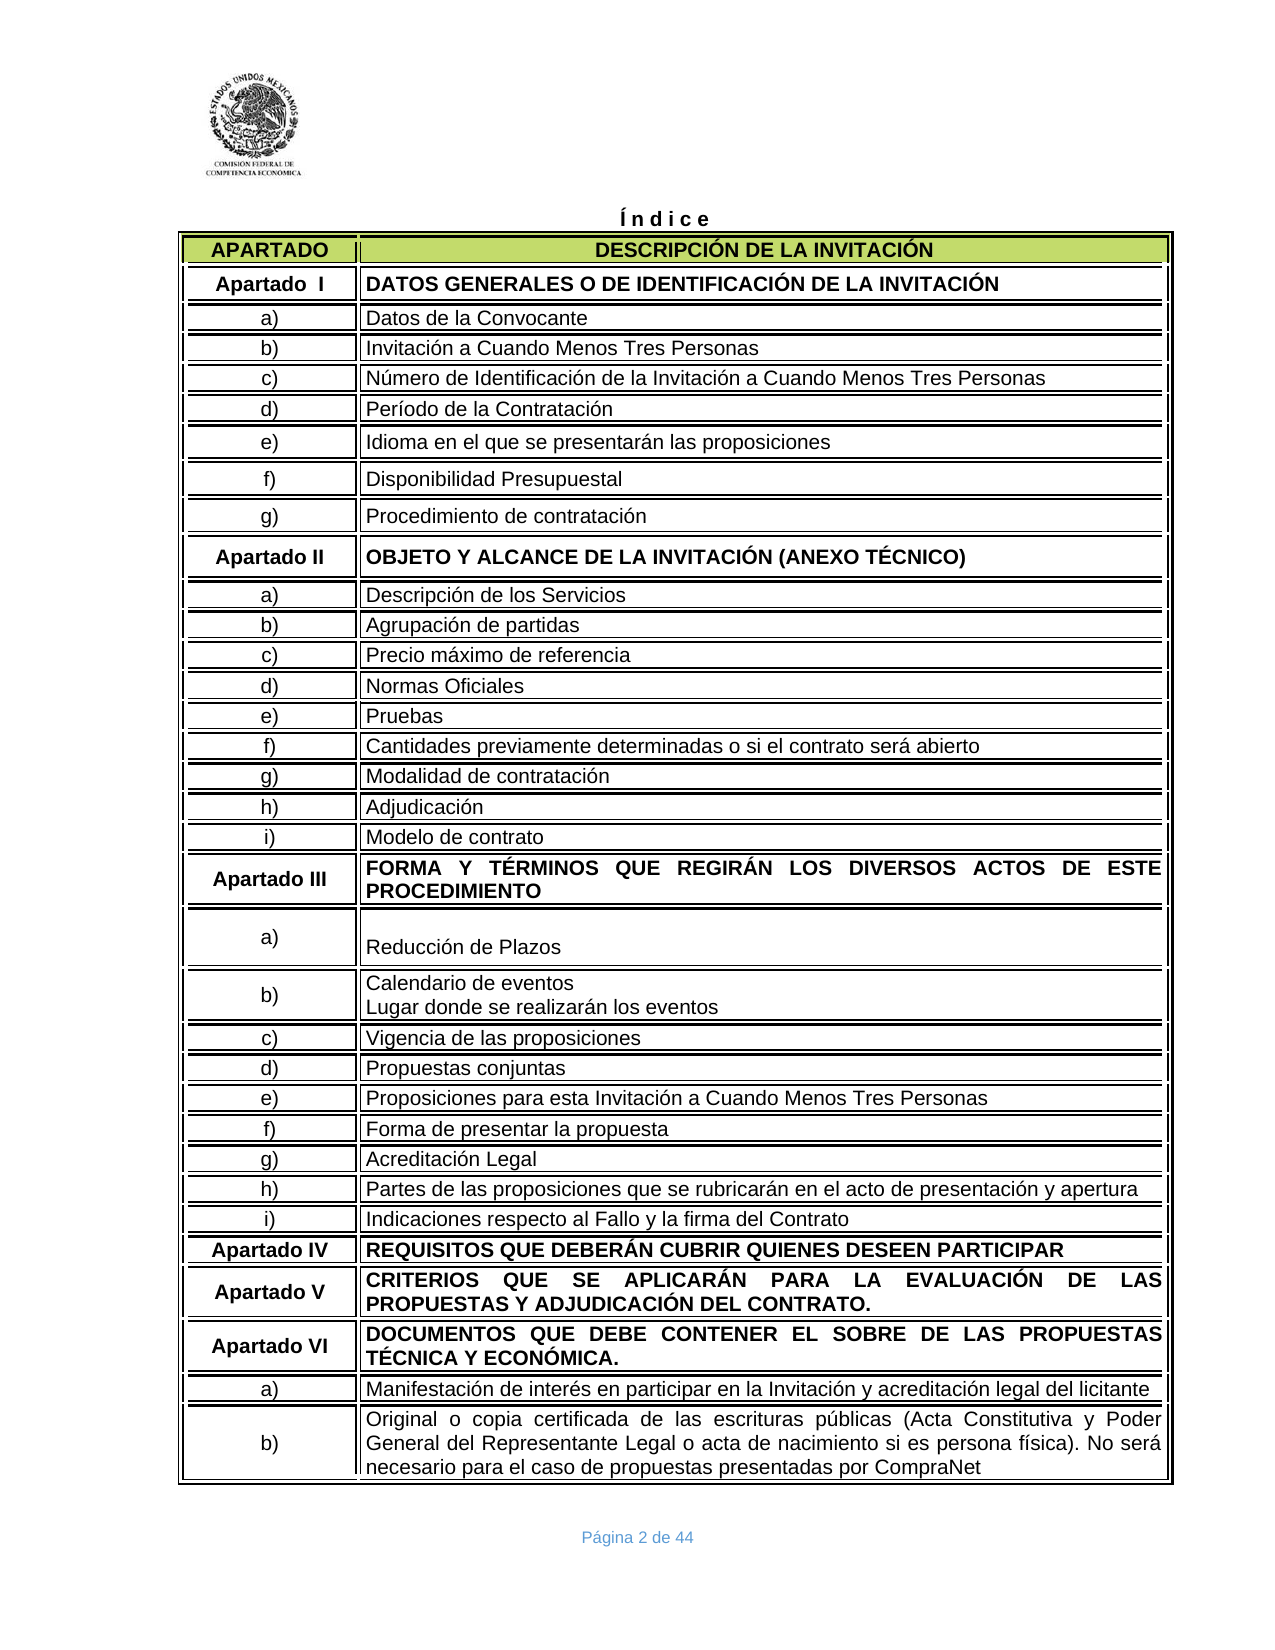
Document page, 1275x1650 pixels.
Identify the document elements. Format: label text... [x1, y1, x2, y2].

table_cell Descripción de los Servicios [358, 576, 1170, 606]
table_cell Procedimiento de contratación [358, 494, 1170, 531]
table_cell a) [181, 903, 358, 965]
table_cell Apartado III [181, 849, 358, 903]
table_cell Disponibilidad Presupuestal [358, 457, 1170, 494]
table_cell a) [181, 1370, 358, 1400]
table_cell Proposiciones para esta Invitación a Cuando Menos Tres Personas [358, 1080, 1170, 1110]
table_header DESCRIPCIÓN DE LA INVITACIÓN [358, 233, 1170, 262]
table_cell d) [181, 390, 358, 420]
table_cell h) [181, 1171, 358, 1201]
table_cell c) [181, 637, 358, 667]
table_cell g) [181, 494, 358, 531]
table_cell Apartado I [181, 262, 358, 299]
table_cell a) [181, 576, 358, 606]
table_cell Normas Oficiales [358, 667, 1170, 697]
table_cell c) [181, 360, 358, 390]
table_cell b) [181, 606, 358, 637]
table_cell Datos de la Convocante [358, 299, 1170, 329]
table_cell Manifestación de interés en participar en la Invitación y acreditación legal del licitante [358, 1370, 1170, 1400]
table_cell b) [181, 329, 358, 360]
text Í n d i c e [546, 207, 1098, 231]
table_cell g) [181, 1140, 358, 1171]
table_cell a) [181, 299, 358, 329]
table_cell f) [181, 457, 358, 494]
table_cell Partes de las proposiciones que se rubricarán en el acto de presentación y apertura [358, 1171, 1170, 1201]
table_cell Invitación a Cuando Menos Tres Personas [358, 329, 1170, 360]
table_cell d) [181, 1049, 358, 1080]
table_cell DOCUMENTOS QUE DEBE CONTENER EL SOBRE DE LAS PROPUESTAS TÉCNICA Y ECONÓMICA. [358, 1316, 1170, 1370]
picture [188, 73, 322, 179]
table_cell b) [181, 1400, 358, 1479]
table_cell FORMA Y TÉRMINOS QUE REGIRÁN LOS DIVERSOS ACTOS DE ESTE PROCEDIMIENTO [358, 849, 1170, 903]
table_cell DATOS GENERALES O DE IDENTIFICACIÓN DE LA INVITACIÓN [358, 262, 1170, 299]
table_cell e) [181, 1080, 358, 1110]
table_cell Idioma en el que se presentarán las proposiciones [358, 420, 1170, 457]
table_header APARTADO [181, 233, 358, 262]
table_cell Acreditación Legal [358, 1140, 1170, 1171]
table_cell f) [181, 1110, 358, 1140]
table_cell Propuestas conjuntas [358, 1049, 1170, 1080]
table_cell REQUISITOS QUE DEBERÁN CUBRIR QUIENES DESEEN PARTICIPAR [358, 1231, 1170, 1262]
table_cell Vigencia de las proposiciones [358, 1019, 1170, 1049]
table_cell CRITERIOS QUE SE APLICARÁN PARA LA EVALUACIÓN DE LAS PROPUESTAS Y ADJUDICACIÓN DEL CONTRATO. [358, 1262, 1170, 1316]
table_cell f) [181, 728, 358, 758]
table_cell i) [181, 819, 358, 849]
table_cell Calendario de eventos Lugar donde se realizarán los eventos [358, 965, 1170, 1019]
table_cell Indicaciones respecto al Fallo y la firma del Contrato [358, 1201, 1170, 1231]
table_cell Original o copia certificada de las escrituras públicas (Acta Constitutiva y Poder General del Representante Legal o acta de nacimiento si es persona física). No será necesario para el caso de propuestas presentadas por CompraNet [358, 1400, 1170, 1479]
table_cell h) [181, 788, 358, 819]
table_cell Apartado V [181, 1262, 358, 1316]
table_cell i) [181, 1201, 358, 1231]
table_cell OBJETO Y ALCANCE DE LA INVITACIÓN (ANEXO TÉCNICO) [358, 531, 1170, 576]
table_cell e) [181, 698, 358, 728]
table_cell Período de la Contratación [358, 390, 1170, 420]
table_cell Adjudicación [358, 788, 1170, 819]
table_cell Apartado IV [181, 1231, 358, 1262]
table_cell Cantidades previamente determinadas o si el contrato será abierto [358, 728, 1170, 758]
table_cell Apartado VI [181, 1316, 358, 1370]
table_cell d) [181, 667, 358, 697]
table_cell Pruebas [358, 698, 1170, 728]
table_cell b) [181, 965, 358, 1019]
table_cell g) [181, 758, 358, 788]
table_cell c) [181, 1019, 358, 1049]
table_cell Reducción de Plazos [358, 903, 1170, 965]
table_cell Agrupación de partidas [358, 606, 1170, 637]
table_cell Modelo de contrato [358, 819, 1170, 849]
table_cell Forma de presentar la propuesta [358, 1110, 1170, 1140]
table_cell Número de Identificación de la Invitación a Cuando Menos Tres Personas [358, 360, 1170, 390]
table_cell Modalidad de contratación [358, 758, 1170, 788]
table_cell Apartado II [181, 531, 358, 576]
table_cell e) [181, 420, 358, 457]
table_cell Precio máximo de referencia [358, 637, 1170, 667]
